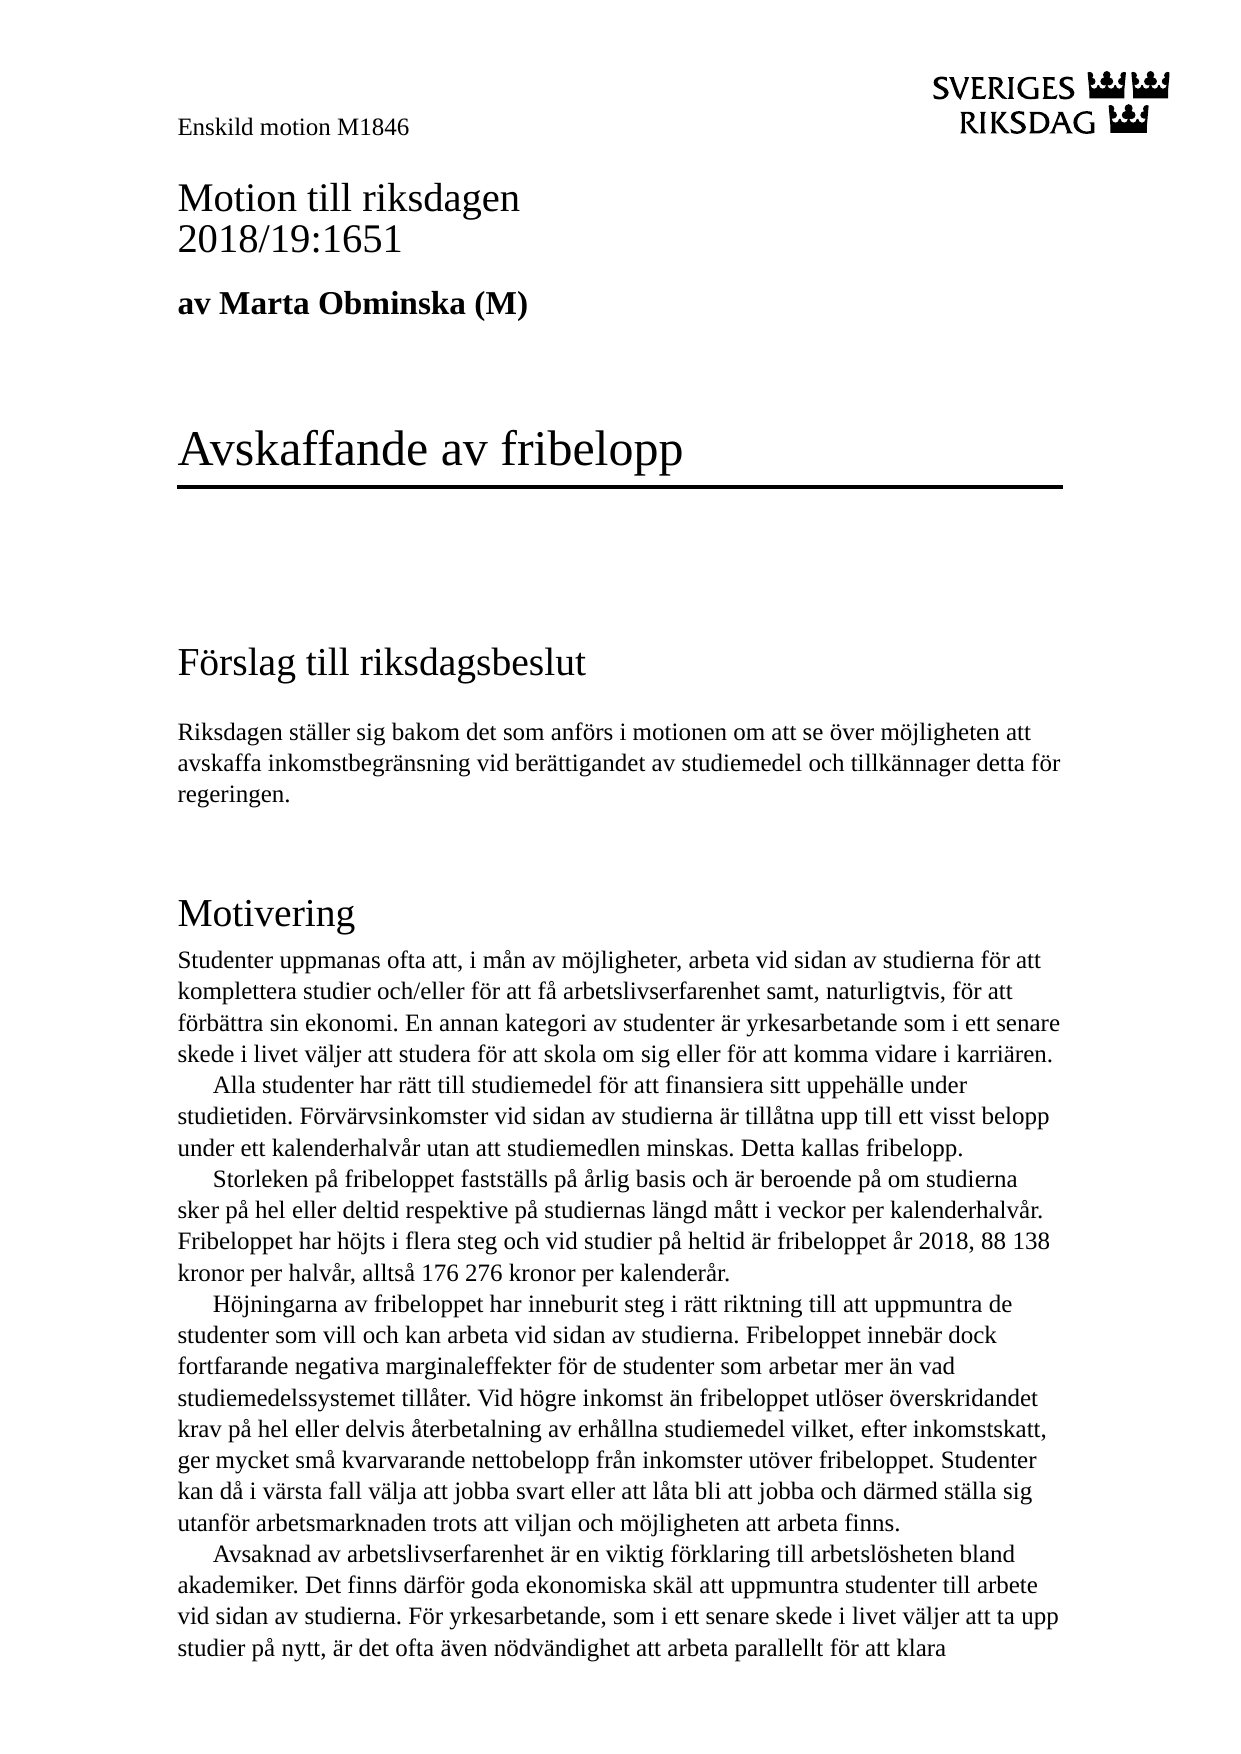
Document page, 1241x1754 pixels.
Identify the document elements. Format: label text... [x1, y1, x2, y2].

text Storleken på fribeloppet fastställs på årlig basis och är beroende på om studierna sker på hel eller deltid respektive på studiernas längd mått i veckor per kalenderhalvår. [177, 1161, 1063, 1224]
text Studenter uppmanas ofta att, i mån av möjligheter, arbeta vid sidan av studierna för att komplettera studier och/eller för att få arbetslivserfarenhet samt, naturligtvis, för att förbättra sin ekonomi. En annan kategori av studenter är yrkesarbetande som i ett senare skede i livet väljer att studera för att skola om sig eller för att komma vidare i karriären. [177, 943, 1063, 1068]
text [177, 1536, 1063, 1661]
text Alla studenter har rätt till studiemedel för att finansiera sitt uppehälle under studietiden. Förvärvsinkomster vid sidan av studierna är tillåtna upp till ett visst belopp under ett kalenderhalvår utan att studiemedlen minskas. Detta kallas fribelopp. [177, 1068, 1063, 1161]
text Höjningarna av fribeloppet har inneburit steg i rätt riktning till att uppmuntra de studenter som vill och kan arbeta vid sidan av studierna. Fribeloppet innebär dock fortfarande negativa marginaleffekter för de studenter som arbetar mer än vad studiemedelssystemet tillåter. Vid högre inkomst än fribeloppet utlöser överskridandet krav på hel eller delvis återbetalning av erhållna studiemedel vilket, efter inkomstskatt, ger mycket små kvarvarande nettobelopp från inkomster utöver fribeloppet. Studenter kan då i värsta fall välja att jobba svart eller att låta bli att jobba och därmed ställa sig utanför arbetsmarknaden trots att viljan och möjligheten att arbeta finns. [177, 1286, 1063, 1536]
text Fribeloppet har höjts i flera steg och vid studier på heltid är fribeloppet år 2018, 88 138 kronor per halvår, alltså 176 276 kronor per kalenderår. [177, 1224, 1063, 1286]
